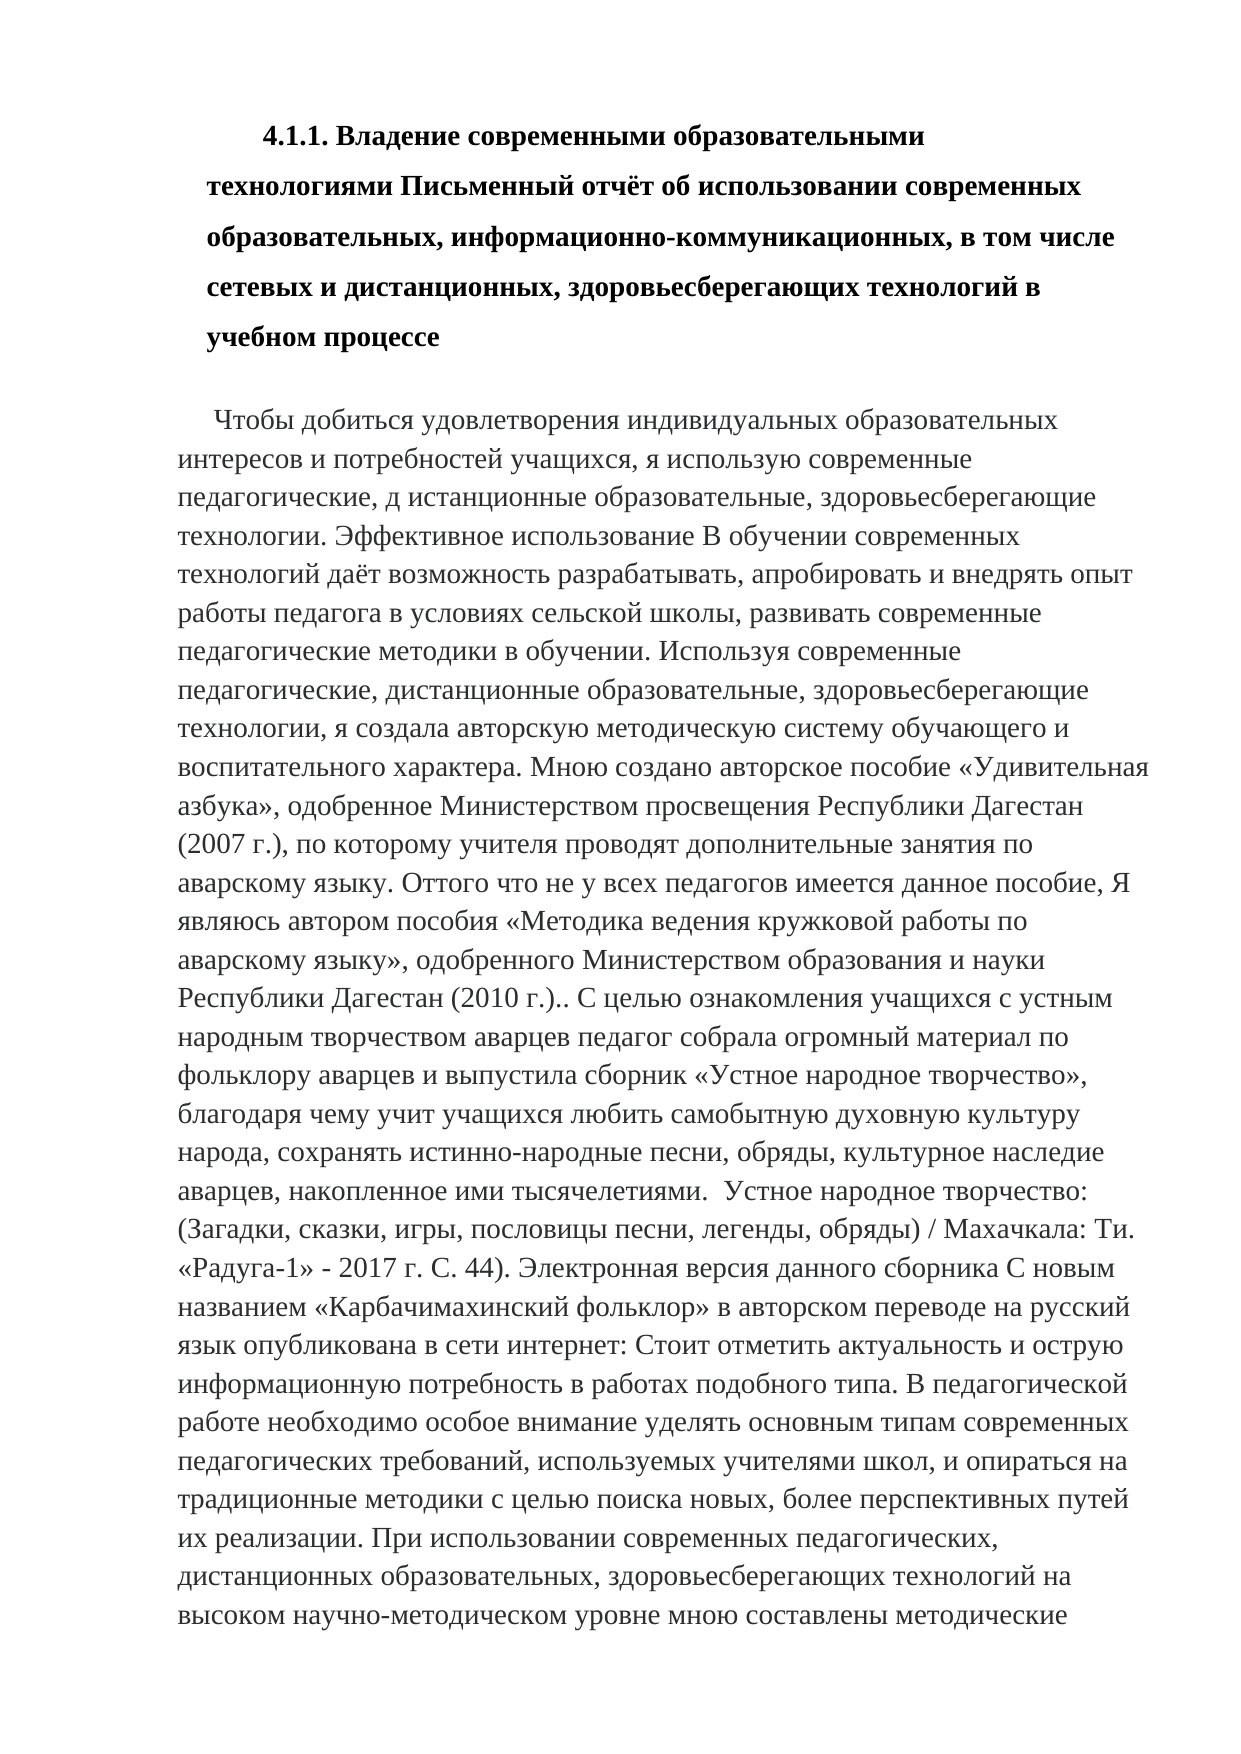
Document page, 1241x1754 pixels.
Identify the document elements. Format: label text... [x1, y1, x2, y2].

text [177, 402, 1152, 1631]
text 4.1.1. Владение современными образовательными технологиями Письменный отчёт об использовании современных образовательных, информационно-коммуникационных, в том числе сетевых и дистанционных, здоровьесберегающих технологий в учебном процессе [206, 118, 1116, 353]
